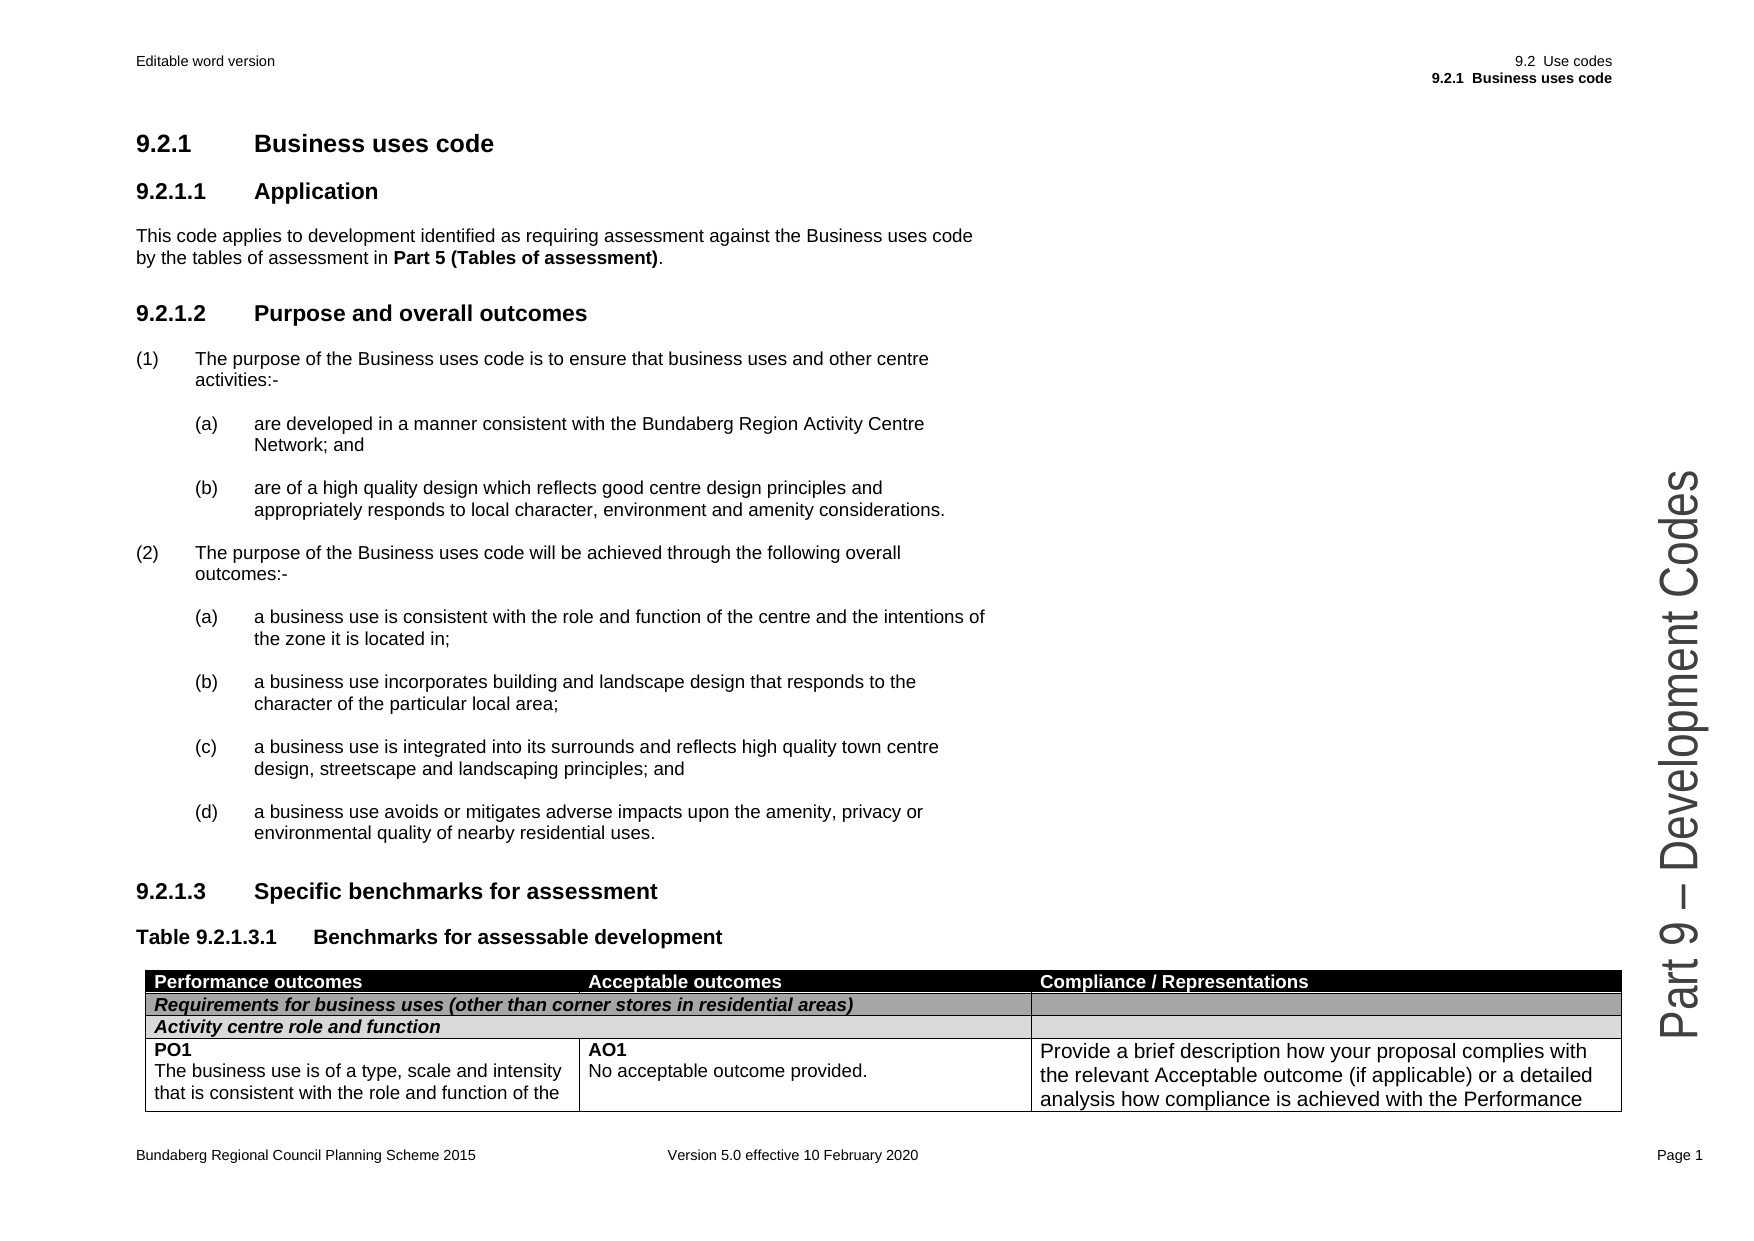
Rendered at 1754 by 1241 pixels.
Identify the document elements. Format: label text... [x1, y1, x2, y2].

list a business use is integrated into its surrounds and reflects high quality town centre design, streetscape and landscaping principles; and [195, 736, 992, 779]
list a business use incorporates building and landscape design that responds to the character of the particular local area; [195, 671, 992, 714]
table_cell Requirements for business uses (other than corner stores in residential areas) [146, 994, 1031, 1015]
list The purpose of the Business uses code will be achieved through the following overall outcomes:- [136, 542, 992, 585]
table_cell AO1 No acceptable outcome provided. [580, 1039, 1031, 1111]
subtitle Application [136, 178, 992, 204]
subtitle Benchmarks for assessable development [136, 925, 992, 949]
table_header Compliance / Representations [1032, 971, 1621, 992]
text This code applies to development identified as requiring assessment against the Business uses code by the tables of assessment in Part 5 (Tables of assessment). [136, 225, 992, 268]
table_cell Activity centre role and function [146, 1016, 1031, 1038]
list a business use avoids or mitigates adverse impacts upon the amenity, privacy or environmental quality of nearby residential uses. [195, 800, 992, 843]
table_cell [146, 1039, 579, 1111]
table_cell [1032, 994, 1621, 1015]
table_cell [1032, 1016, 1621, 1038]
list are developed in a manner consistent with the Bundaberg Region Activity Centre Network; and [195, 412, 992, 455]
subtitle Business uses code [136, 128, 1612, 157]
subtitle Specific benchmarks for assessment [136, 878, 992, 904]
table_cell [1032, 1039, 1621, 1111]
table_header Performance outcomes [146, 971, 579, 992]
list a business use is consistent with the role and function of the centre and the intentions of the zone it is located in; [195, 606, 992, 649]
subtitle Purpose and overall outcomes [136, 300, 992, 327]
list The purpose of the Business uses code is to ensure that business uses and other centre activities:- [136, 348, 992, 391]
table_header Acceptable outcomes [580, 971, 1031, 992]
list are of a high quality design which reflects good centre design principles and appropriately responds to local character, environment and amenity considerations. [195, 477, 992, 520]
